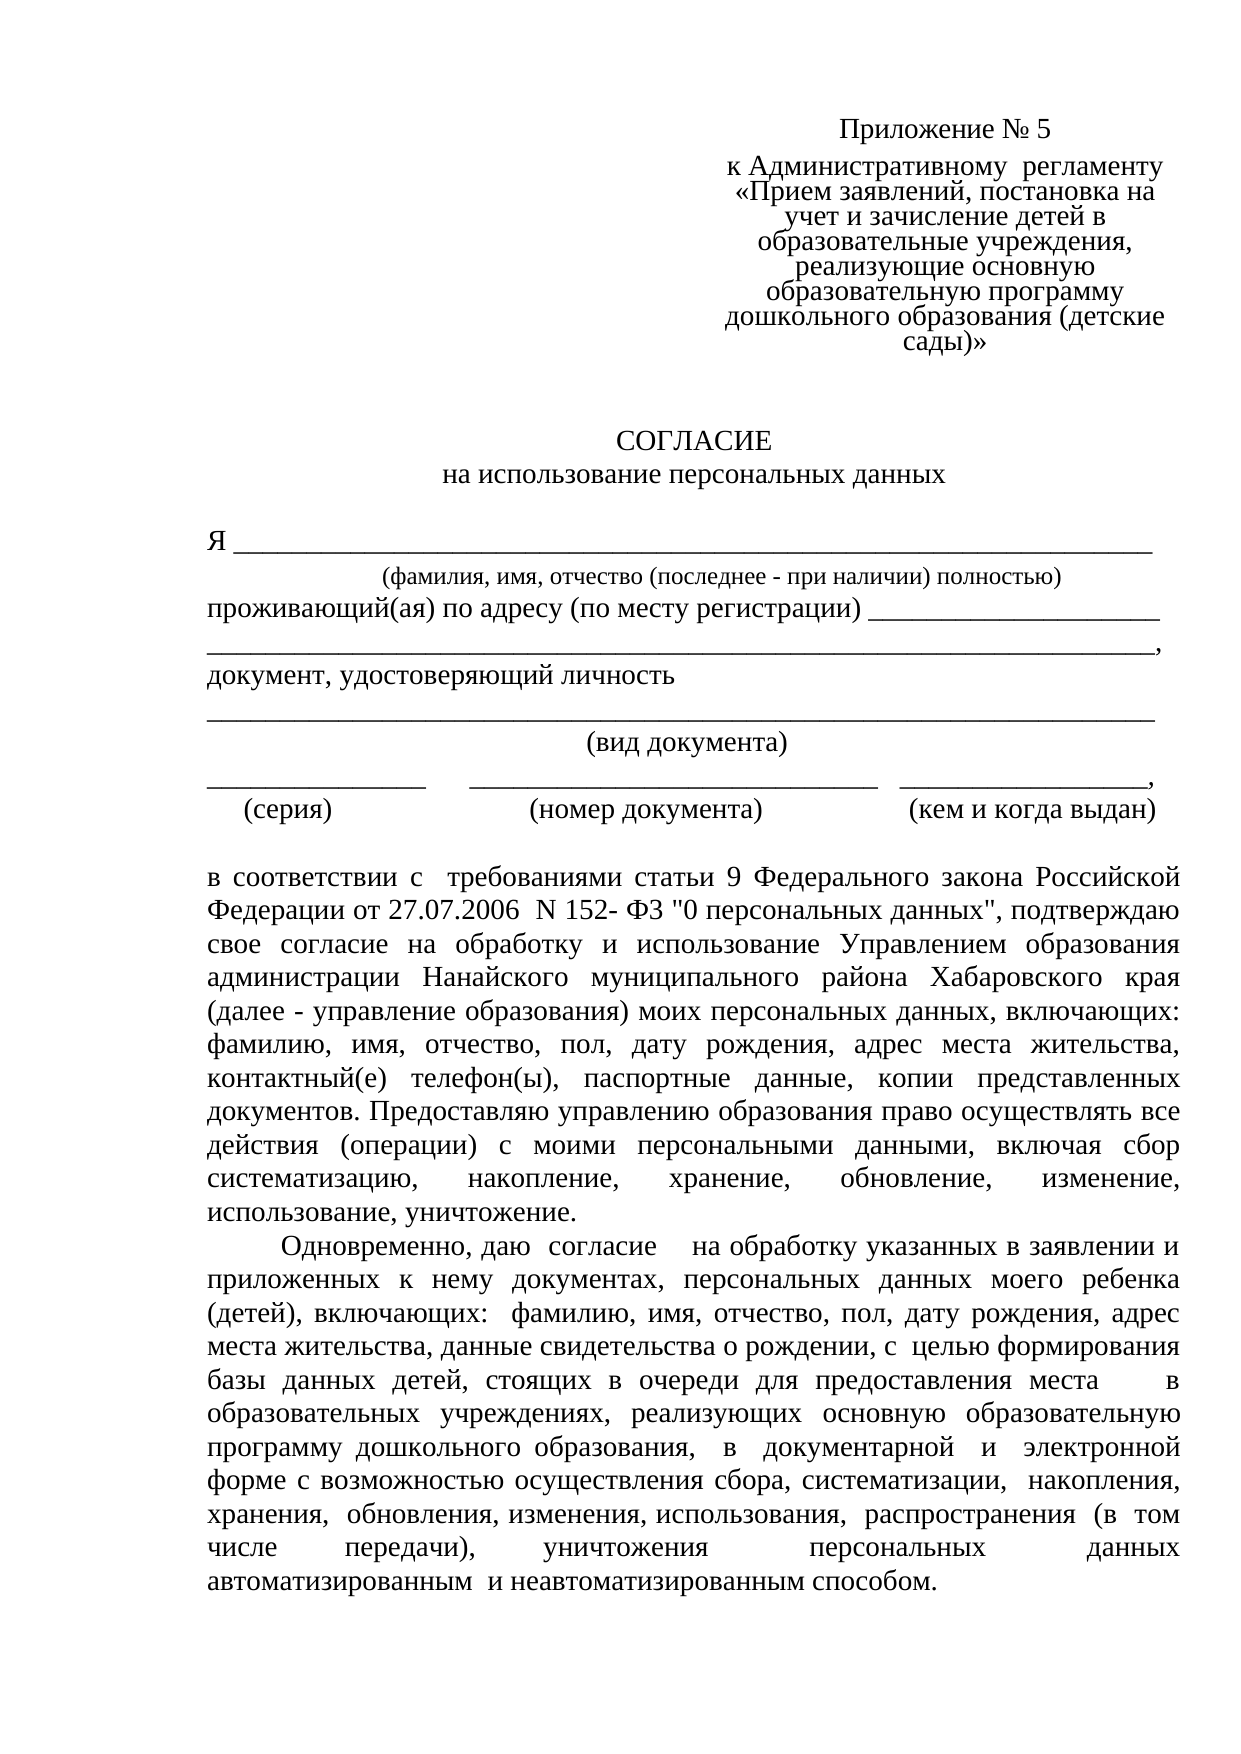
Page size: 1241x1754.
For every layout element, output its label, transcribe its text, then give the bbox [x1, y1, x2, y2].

text на использование персональных данных [207, 456, 1181, 490]
text к Административному регламенту [760, 156, 1181, 181]
text документ, удостоверяющий личность _________________________________________________________________ [207, 657, 1181, 724]
text «Прием заявлений, постановка на учет и зачисление детей в образовательные учреждения, реализующие основную образовательную программу дошкольного образования (детские сады)» [709, 181, 1181, 356]
text Я _______________________________________________________________ (фамилия, имя, отчество (последнее - при наличии) полностью) проживающий(ая) по адресу (по месту регистрации) ____________________ [207, 523, 1181, 624]
text Приложение № 5 [709, 118, 1181, 143]
text в соответствии с требованиями статьи 9 Федерального закона Российской Федерации от 27.07.2006 N 152- Ф3 "0 персональных данных", подтверждаю свое согласие на обработку и использование Управлением образования администрации Нанайского муниципального района Хабаровского края (далее - управление образования) моих персональных данных, включающих: фамилию, имя, отчество, пол, дату рождения, адрес места жительства, контактный(е) телефон(ы), паспортные данные, копии представленных документов. Предоставляю управлению образования право осуществлять все действия (операции) с моими персональными данными, включая сбор систематизацию, накопление, хранение, обновление, изменение, использование, уничтожение. [207, 859, 1181, 1228]
text _________________________________________________________________, [207, 624, 1181, 657]
text Одновременно, даю согласие на обработку указанных в заявлении и приложенных к нему документах, персональных данных моего ребенка (детей), включающих: фамилию, имя, отчество, пол, дату рождения, адрес места жительства, данные свидетельства о рождении, с целью формирования базы данных детей, стоящих в очереди для предоставления места в образовательных учреждениях, реализующих основную образовательную программу дошкольного образования, в документарной и электронной форме с возможностью осуществления сбора, систематизации, накопления, хранения, обновления, изменения, использования, распространения (в том числе передачи), уничтожения персональных данных автоматизированным и неавтоматизированным способом. [207, 1228, 1181, 1597]
text (вид документа) _______________ ____________________________ _________________, [207, 724, 1181, 792]
text СОГЛАСИЕ [207, 423, 1181, 456]
text (серия) (номер документа) (кем и когда выдан) [207, 792, 1181, 825]
